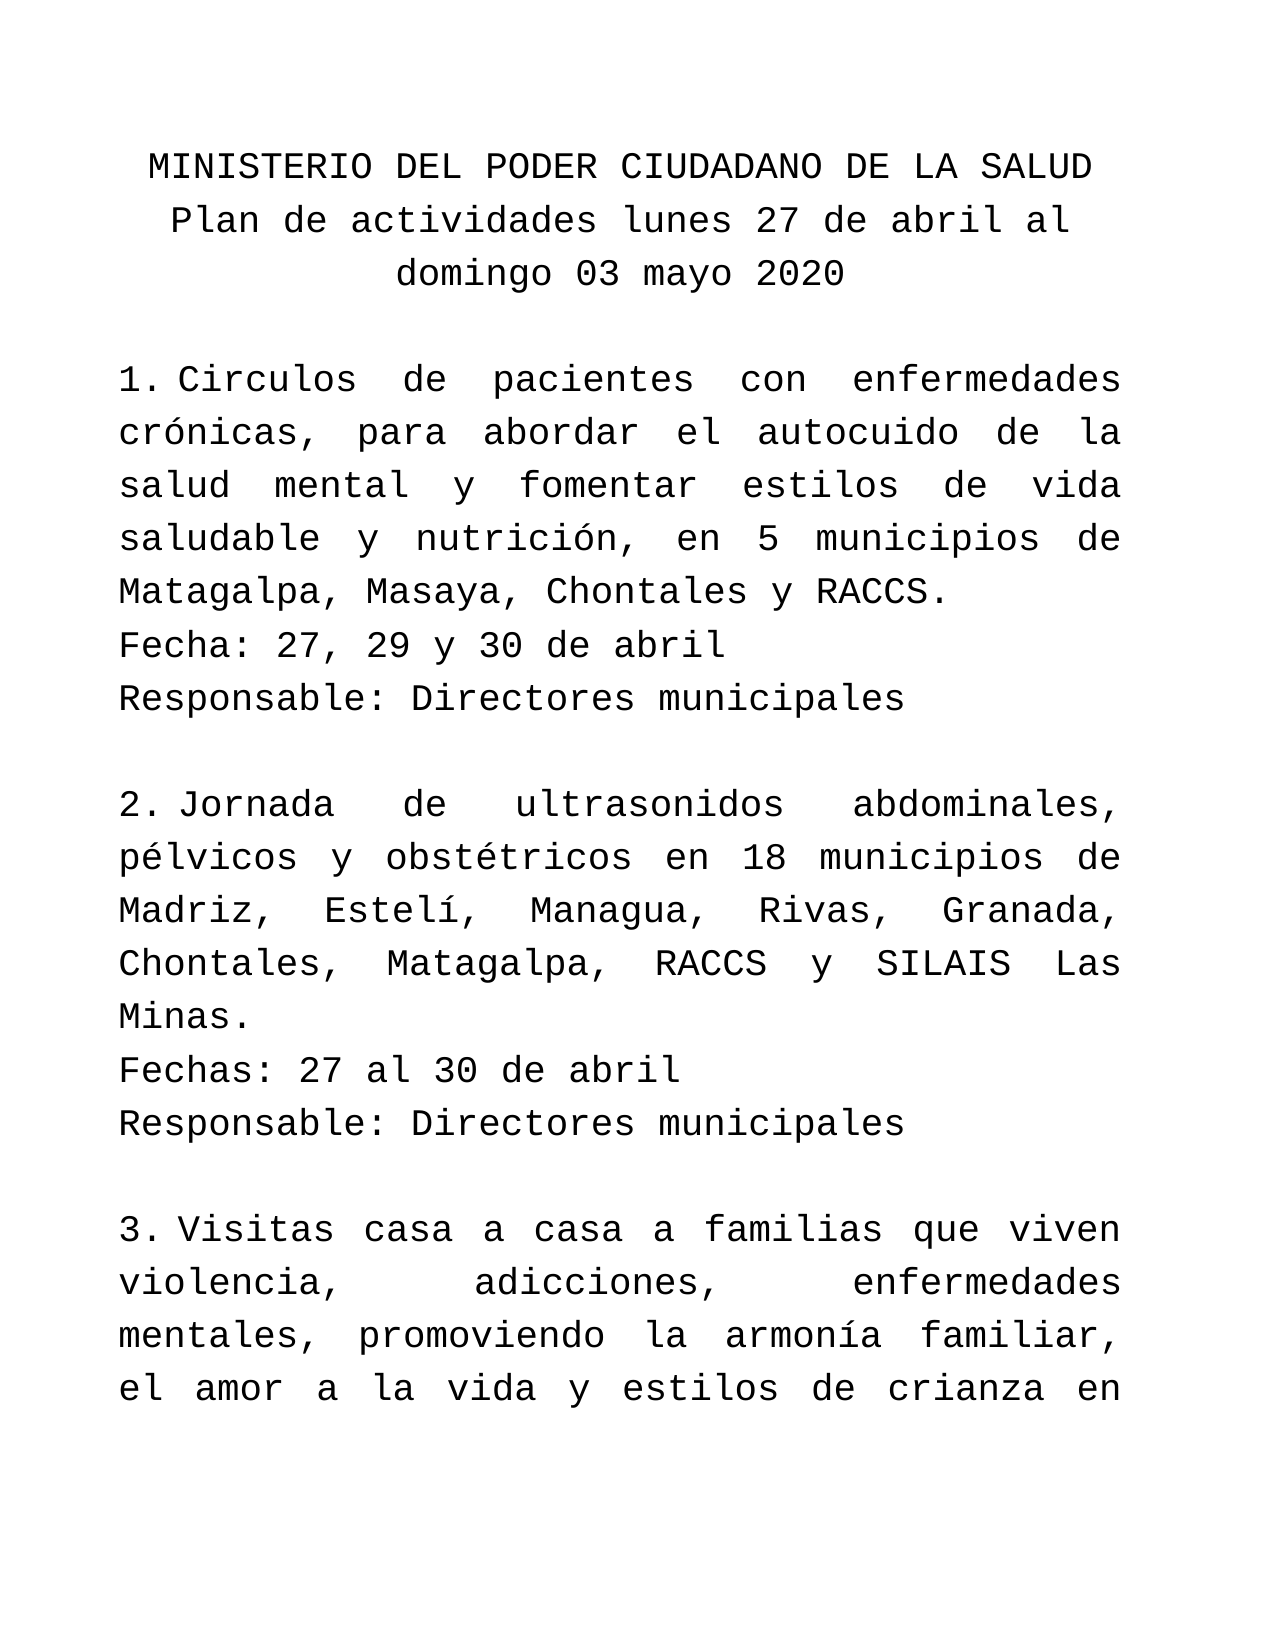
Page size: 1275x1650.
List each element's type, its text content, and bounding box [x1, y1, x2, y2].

text MINISTERIO DEL PODER CIUDADANO DE LA SALUD [118, 148, 1122, 190]
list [118, 1210, 1122, 1412]
text Plan de actividades lunes 27 de abril al domingo 03 mayo 2020 [118, 201, 1122, 296]
list Responsable: Directores municipales [118, 679, 1122, 721]
list Circulos de pacientes con enfermedades crónicas, para abordar el autocuido de la salud mental y fomentar estilos de vida saludable y nutrición, en 5 municipios de Matagalpa, Masaya, Chontales y RACCS. [118, 360, 1122, 615]
list Fechas: 27 al 30 de abril [118, 1051, 1122, 1093]
list Fecha: 27, 29 y 30 de abril [118, 626, 1122, 668]
list Responsable: Directores municipales [118, 1104, 1122, 1146]
list Jornada de ultrasonidos abdominales, pélvicos y obstétricos en 18 municipios de Madriz, Estelí, Managua, Rivas, Granada, Chontales, Matagalpa, RACCS y SILAIS Las Minas. [118, 785, 1122, 1040]
